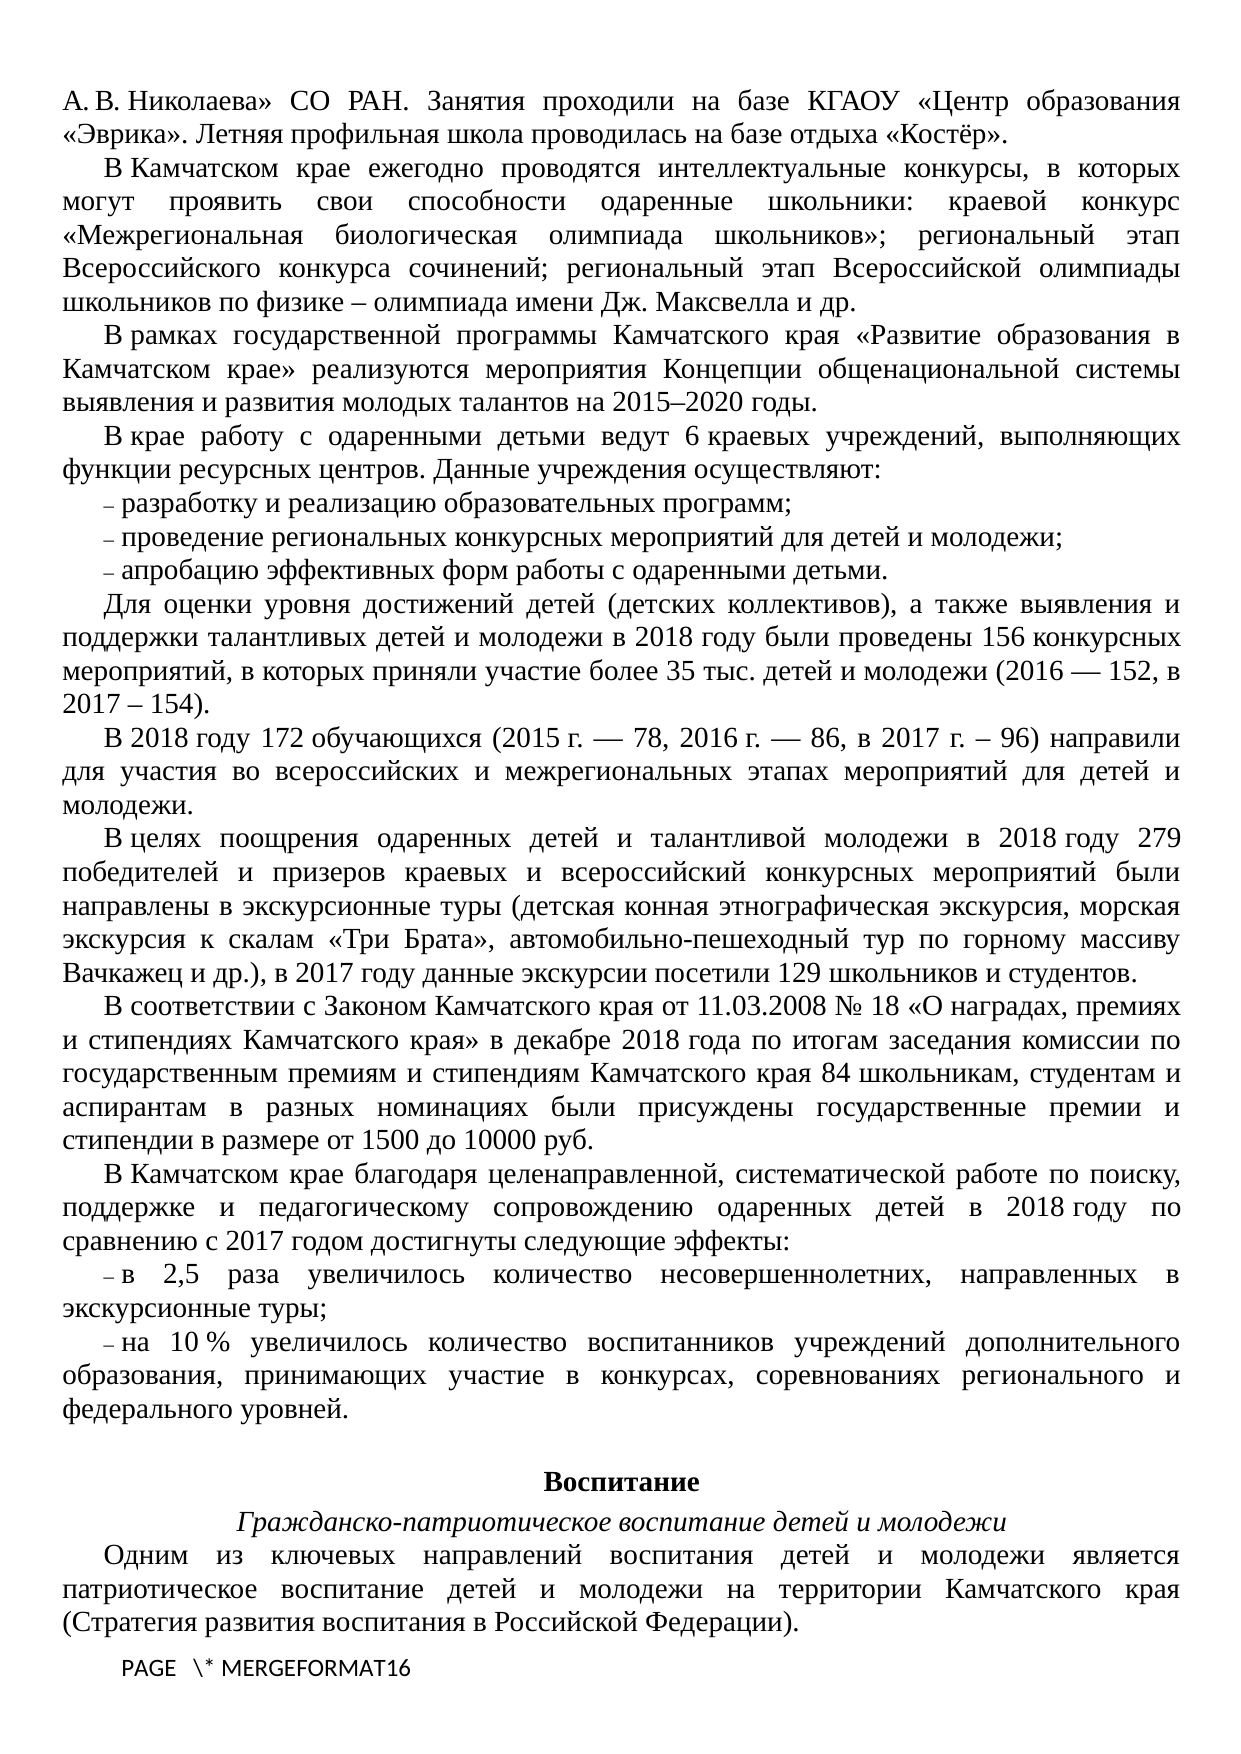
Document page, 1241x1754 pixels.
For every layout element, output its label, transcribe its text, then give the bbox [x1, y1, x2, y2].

text разработку и реализацию образовательных программ; [62, 485, 1181, 519]
text апробацию эффективных форм работы с одаренными детьми. [62, 552, 1181, 586]
text В целях поощрения одаренных детей и талантливой молодежи в 2018 году 279 победителей и призеров краевых и всероссийский конкурсных мероприятий были направлены в экскурсионные туры (детская конная этнографическая экскурсия, морская экскурсия к скалам «Три Брата», автомобильно-пешеходный тур по горному массиву Вачкажец и др.), в 2017 году данные экскурсии посетили 129 школьников и студентов. [62, 821, 1181, 988]
text В Камчатском крае благодаря целенаправленной, систематической работе по поиску, поддержке и педагогическому сопровождению одаренных детей в 2018 году по сравнению с 2017 годом достигнуты следующие эффекты: [62, 1156, 1181, 1257]
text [62, 83, 1181, 150]
text В соответствии с Законом Камчатского края от 11.03.2008 № 18 «О наградах, премиях и стипендиях Камчатского края» в декабре 2018 года по итогам заседания комиссии по государственным премиям и стипендиям Камчатского края 84 школьникам, студентам и аспирантам в разных номинациях были присуждены государственные премии и стипендии в размере от 1500 до 10000 руб. [62, 988, 1181, 1156]
text проведение региональных конкурсных мероприятий для детей и молодежи; [62, 519, 1181, 552]
text Для оценки уровня достижений детей (детских коллективов), а также выявления и поддержки талантливых детей и молодежи в 2018 году были проведены 156 конкурсных мероприятий, в которых приняли участие более 35 тыс. детей и молодежи (2016 — 152, в 2017 – 154). [62, 586, 1181, 720]
text Одним из ключевых направлений воспитания детей и молодежи является патриотическое воспитание детей и молодежи на территории Камчатского края (Стратегия развития воспитания в Российской Федерации). [62, 1537, 1181, 1638]
text В 2018 году 172 обучающихся (2015 г. — 78, 2016 г. — 86, в 2017 г. – 96) направили для участия во всероссийских и межрегиональных этапах мероприятий для детей и молодежи. [62, 720, 1181, 821]
text Воспитание [62, 1464, 1181, 1498]
text в 2,5 раза увеличилось количество несовершеннолетних, направленных в экскурсионные туры; [62, 1257, 1181, 1324]
text В Камчатском крае ежегодно проводятся интеллектуальные конкурсы, в которых могут проявить свои способности одаренные школьники: краевой конкурс «Межрегиональная биологическая олимпиада школьников»; региональный этап Всероссийского конкурса сочинений; региональный этап Всероссийской олимпиады школьников по физике – олимпиада имени Дж. Максвелла и др. [62, 150, 1181, 317]
text на 10 % увеличилось количество воспитанников учреждений дополнительного образования, принимающих участие в конкурсах, соревнованиях регионального и федерального уровней. [62, 1324, 1181, 1424]
text В рамках государственной программы Камчатского края «Развитие образования в Камчатском крае» реализуются мероприятия Концепции общенациональной системы выявления и развития молодых талантов на 2015–2020 годы. [62, 317, 1181, 418]
text В крае работу с одаренными детьми ведут 6 краевых учреждений, выполняющих функции ресурсных центров. Данные учреждения осуществляют: [62, 418, 1181, 485]
text Гражданско-патриотическое воспитание детей и молодежи [62, 1504, 1181, 1537]
